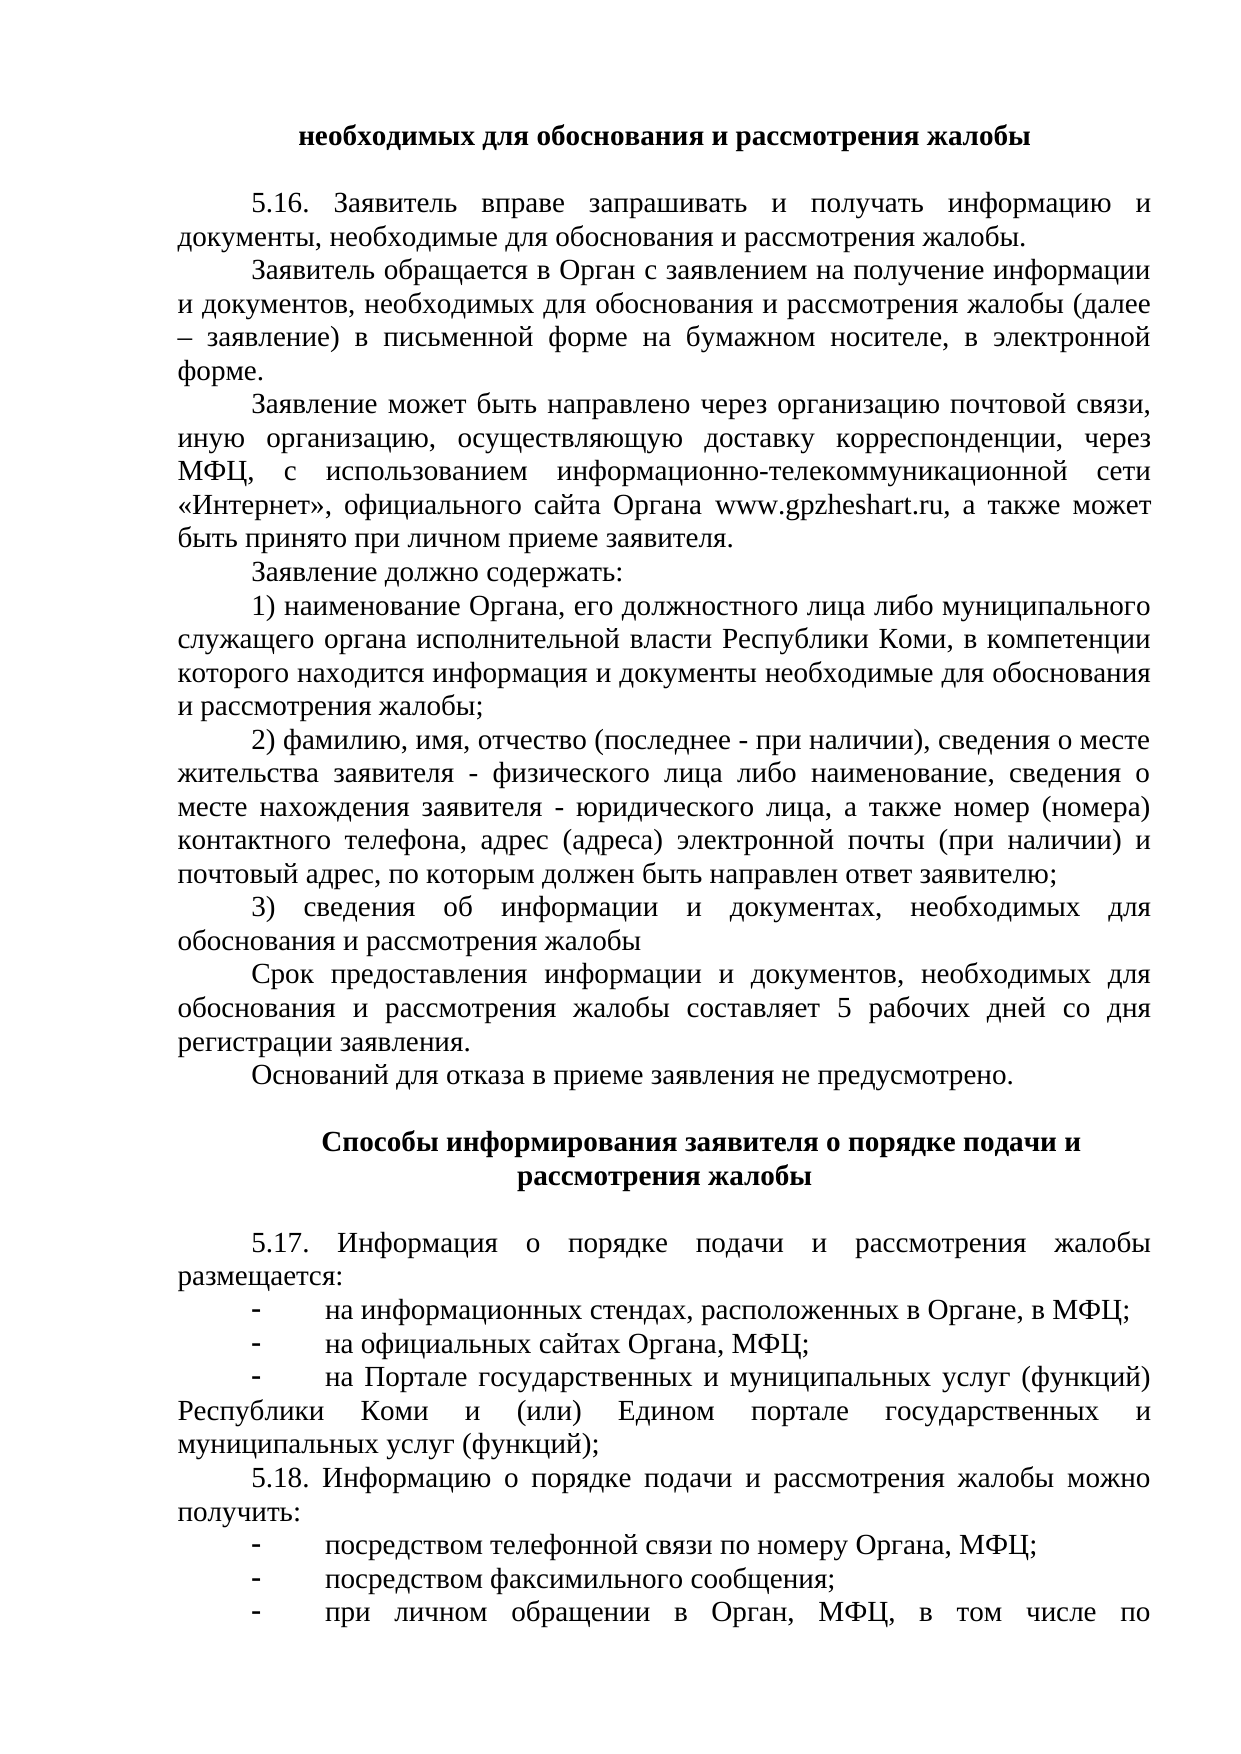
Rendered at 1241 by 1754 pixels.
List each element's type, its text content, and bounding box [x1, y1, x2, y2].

text Заявитель обращается в Орган с заявлением на получение информации и документов, необходимых для обоснования и рассмотрения жалобы (далее – заявление) в письменной форме на бумажном носителе, в электронной форме. [177, 252, 1152, 386]
list посредством телефонной связи по номеру Органа, МФЦ; [177, 1527, 1152, 1561]
text 5.17. Информация о порядке подачи и рассмотрения жалобы размещается: [177, 1225, 1152, 1292]
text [177, 118, 1152, 152]
text 2) фамилию, имя, отчество (последнее - при наличии), сведения о месте жительства заявителя - физического лица либо наименование, сведения о месте нахождения заявителя - юридического лица, а также номер (номера) контактного телефона, адрес (адреса) электронной почты (при наличии) и почтовый адрес, по которым должен быть направлен ответ заявителю; [177, 722, 1152, 889]
list на Портале государственных и муниципальных услуг (функций) Республики Коми и (или) Едином портале государственных и муниципальных услуг (функций); [177, 1359, 1152, 1460]
text Заявление должно содержать: [177, 554, 1152, 588]
list на официальных сайтах Органа, МФЦ; [177, 1326, 1152, 1359]
text Оснований для отказа в приеме заявления не предусмотрено. [177, 1057, 1152, 1091]
text 5.18. Информацию о порядке подачи и рассмотрения жалобы можно получить: [177, 1460, 1152, 1527]
text 3) сведения об информации и документах, необходимых для обоснования и рассмотрения жалобы [177, 889, 1152, 957]
text 1) наименование Органа, его должностного лица либо муниципального служащего органа исполнительной власти Республики Коми, в компетенции которого находится информация и документы необходимые для обоснования и рассмотрения жалобы; [177, 588, 1152, 722]
list на информационных стендах, расположенных в Органе, в МФЦ; [177, 1292, 1152, 1326]
text Срок предоставления информации и документов, необходимых для обоснования и рассмотрения жалобы составляет 5 рабочих дней со дня регистрации заявления. [177, 957, 1152, 1057]
text 5.16. Заявитель вправе запрашивать и получать информацию и документы, необходимые для обоснования и рассмотрения жалобы. [177, 185, 1152, 252]
text Заявление может быть направлено через организацию почтовой связи, иную организацию, осуществляющую доставку корреспонденции, через МФЦ, с использованием информационно-телекоммуникационной сети «Интернет», официального сайта Органа www.gpzheshart.ru, а также может быть принято при личном приеме заявителя. [177, 386, 1152, 554]
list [177, 1594, 1152, 1628]
text Способы информирования заявителя о порядке подачи и рассмотрения жалобы [177, 1124, 1152, 1191]
list посредством факсимильного сообщения; [177, 1561, 1152, 1594]
